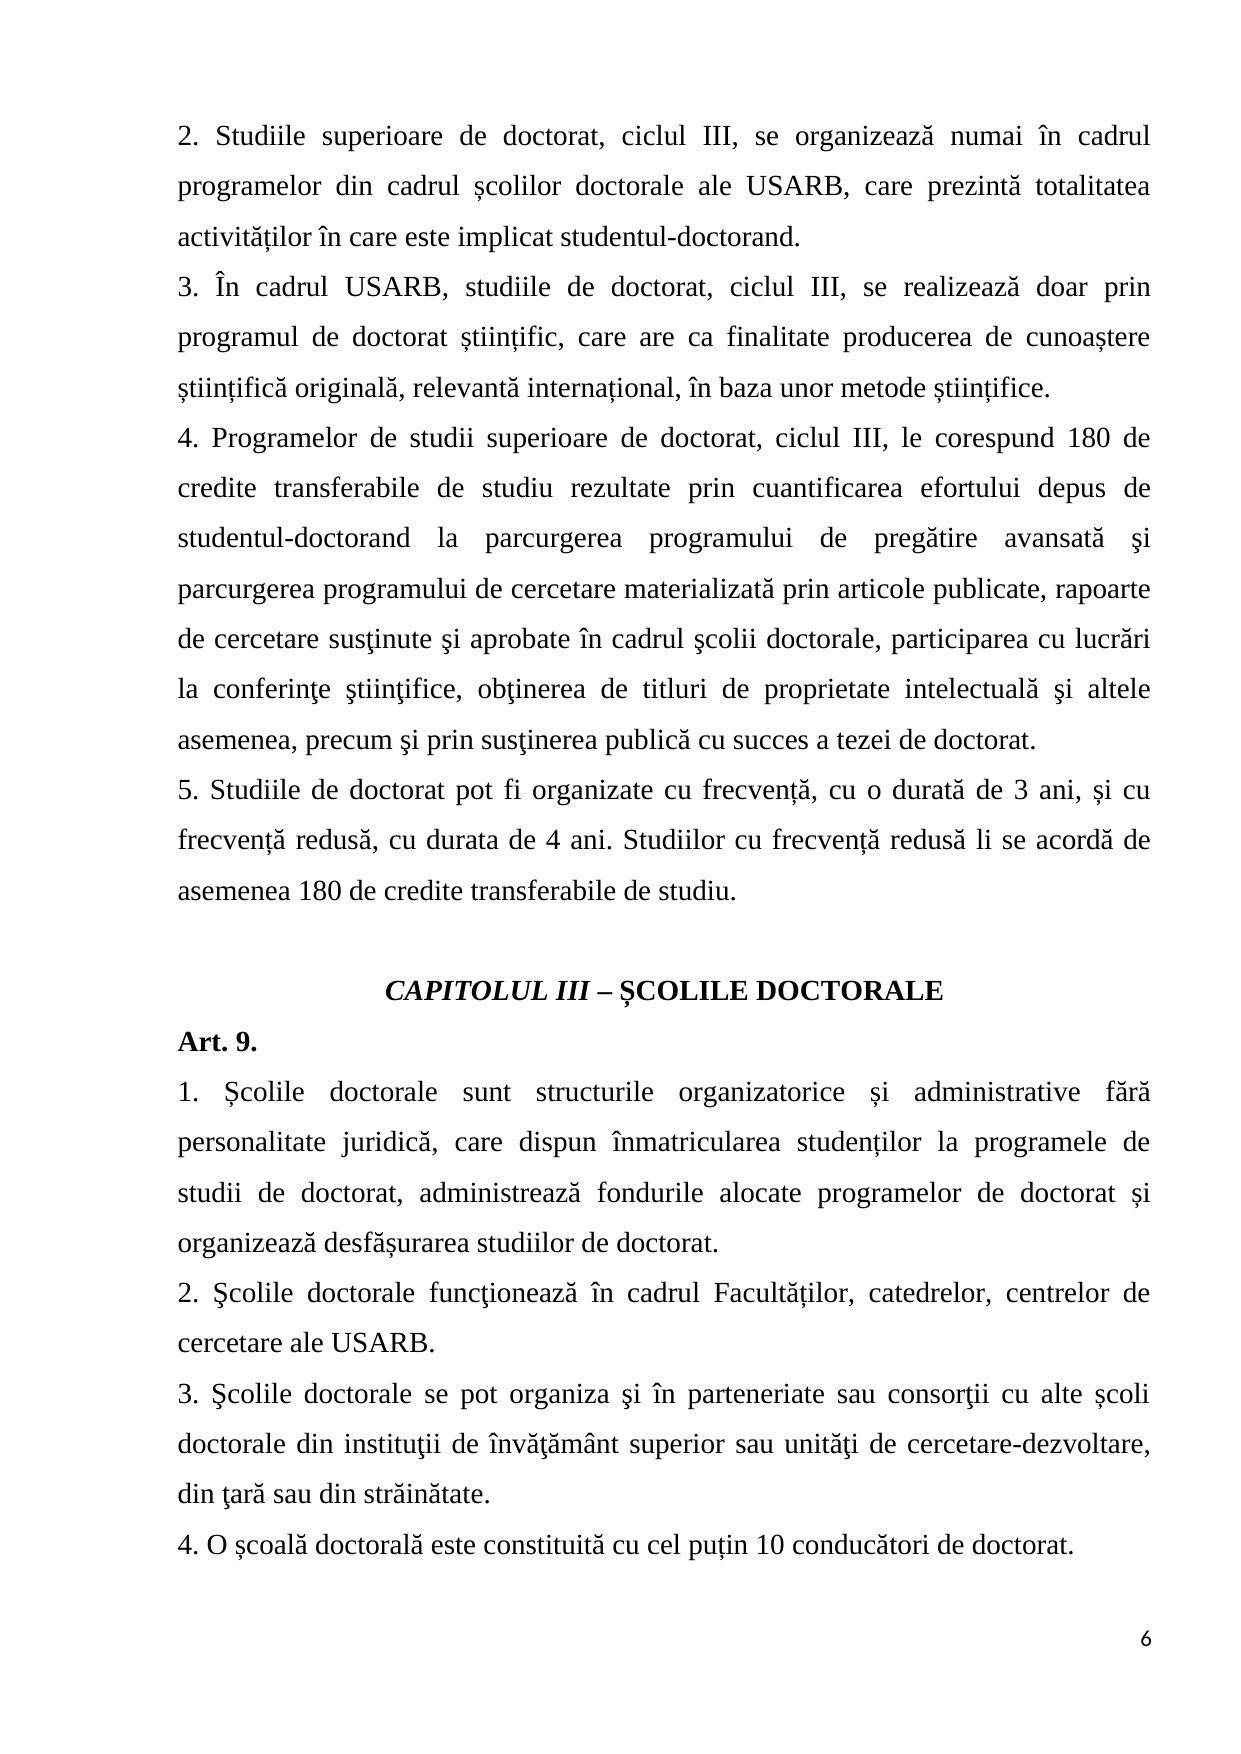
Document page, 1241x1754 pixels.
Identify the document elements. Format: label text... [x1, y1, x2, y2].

text Art. 9. [177, 1024, 1152, 1057]
text CAPITOLUL III – ȘCOLILE DOCTORALE [177, 973, 1152, 1007]
text 4. Programelor de studii superioare de doctorat, ciclul III, le corespund 180 de credite transferabile de studiu rezultate prin cuantificarea efortului depus de studentul-doctorand la parcurgerea programului de pregătire avansată şi parcurgerea programului de cercetare materializată prin articole publicate, rapoarte de cercetare susţinute şi aprobate în cadrul şcolii doctorale, participarea cu lucrări la conferinţe ştiinţifice, obţinerea de titluri de proprietate intelectuală şi altele asemenea, precum şi prin susţinerea publică cu succes a tezei de doctorat. [177, 420, 1152, 755]
text 1. Școlile doctorale sunt structurile organizatorice și administrative fără personalitate juridică, care dispun înmatricularea studenților la programele de studii de doctorat, administrează fondurile alocate programelor de doctorat și organizează desfășurarea studiilor de doctorat. [177, 1074, 1152, 1258]
text 4. O școală doctorală este constituită cu cel puțin 10 conducători de doctorat. [177, 1527, 1152, 1560]
text 3. Şcolile doctorale se pot organiza şi în parteneriate sau consorţii cu alte școli doctorale din instituţii de învăţământ superior sau unităţi de cercetare-dezvoltare, din ţară sau din străinătate. [177, 1376, 1152, 1510]
text 2. Studiile superioare de doctorat, ciclul III, se organizează numai în cadrul programelor din cadrul școlilor doctorale ale USARB, care prezintă totalitatea activităților în care este implicat studentul-doctorand. [177, 118, 1152, 252]
text 5. Studiile de doctorat pot fi organizate cu frecvență, cu o durată de 3 ani, și cu frecvență redusă, cu durata de 4 ani. Studiilor cu frecvență redusă li se acordă de asemenea 180 de credite transferabile de studiu. [177, 772, 1152, 906]
text 2. Şcolile doctorale funcţionează în cadrul Facultăților, catedrelor, centrelor de cercetare ale USARB. [177, 1275, 1152, 1359]
text 3. În cadrul USARB, studiile de doctorat, ciclul III, se realizează doar prin programul de doctorat științific, care are ca finalitate producerea de cunoaștere științifică originală, relevantă internațional, în baza unor metode științifice. [177, 269, 1152, 403]
